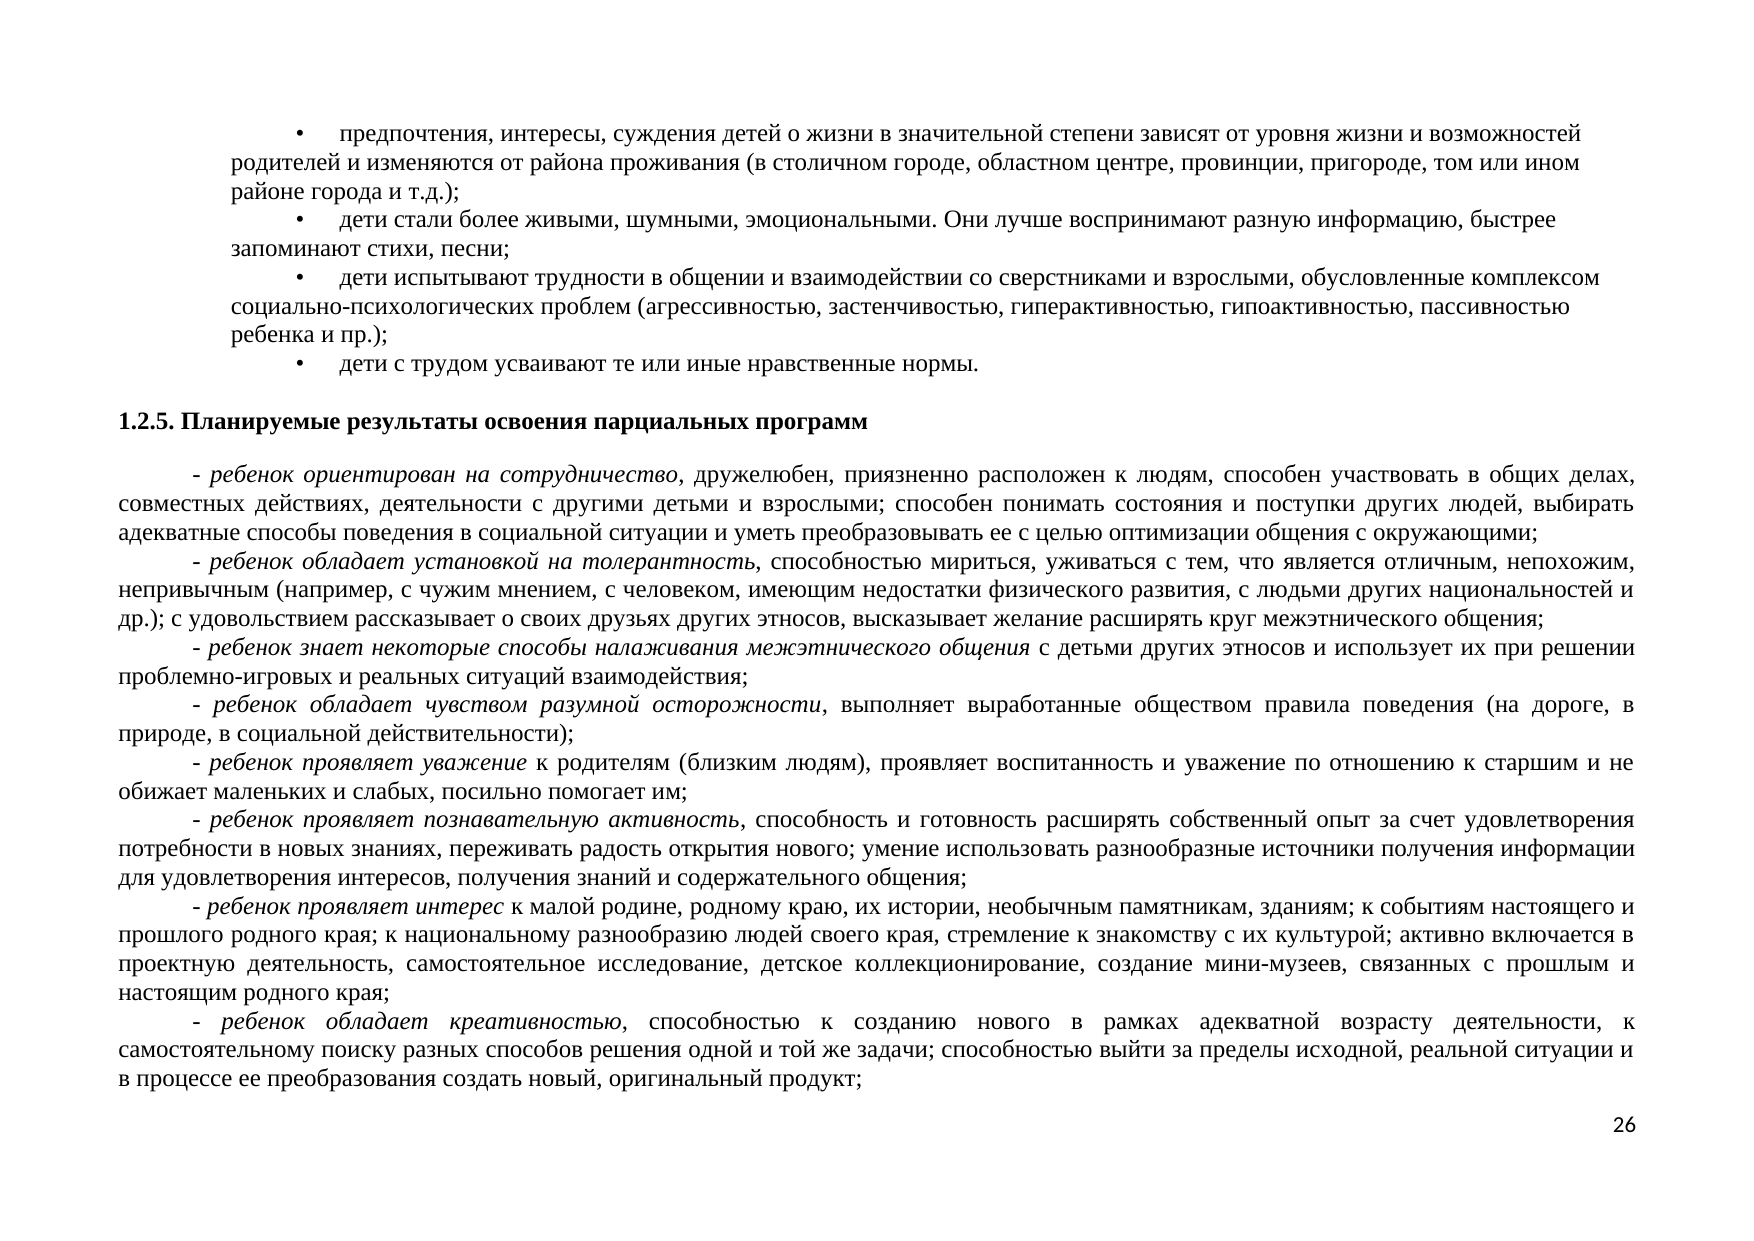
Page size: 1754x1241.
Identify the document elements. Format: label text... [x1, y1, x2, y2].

list • дети с трудом усваивают те или иные нравственные нормы. [231, 348, 1636, 377]
text - ребенок знает некоторые способы налаживания межэтнического общения с детьми других этносов и использует их при решении проблемно-игровых и реальных ситуаций взаимодействия; [118, 632, 1636, 689]
text - ребенок ориентирован на сотрудничество, дружелюбен, приязненно расположен к людям, способен участвовать в общих делах, совместных действиях, деятельности с другими детьми и взрослыми; способен понимать состояния и поступки других людей, выбирать адекватные способы поведения в социальной ситуации и уметь преобразовывать ее с целью оптимизации общения с окружающими; [118, 459, 1636, 546]
text 1.2.5. Планируемые результаты освоения парциальных программ [118, 406, 1636, 434]
text - ребенок проявляет уважение к родителям (близким людям), проявляет воспитанность и уважение по отношению к старшим и не обижает маленьких и слабых, посильно помогает им; [118, 747, 1636, 804]
text - ребенок обладает креативностью, способностью к созданию нового в рамках адекватной возрасту деятельности, к самостоятельному поиску разных способов решения одной и той же задачи; способностью выйти за пределы исходной, реальной ситуации и в процессе ее преобразования создать новый, оригинальный продукт; [118, 1006, 1636, 1092]
list • дети испытывают трудности в общении и взаимодействии со сверстниками и взрослыми, обусловленные комплексом социально-психологических проблем (агрессивностью, застенчивостью, гиперактивностью, гипоактивностью, пассивностью ребенка и пр.); [231, 262, 1636, 348]
text - ребенок проявляет познавательную активность, способность и готовность расширять собственный опыт за счет удовлетворения потребности в новых знаниях, переживать радость открытия нового; умение использовать разнообразные источники получения информации для удовлетворения интересов, получения знаний и содержательного общения; [118, 804, 1636, 891]
text - ребенок обладает чувством разумной осторожности, выполняет выработанные обществом правила поведения (на дороге, в природе, в социальной действительности); [118, 689, 1636, 747]
text - ребенок обладает установкой на толерантность, способностью мириться, уживаться с тем, что является отличным, непохожим, непривычным (например, с чужим мнением, с человеком, имеющим недостатки физического развития, с людьми других национальностей и др.); с удовольствием рассказывает о своих друзьях других этносов, высказывает желание расширять круг межэтнического общения; [118, 546, 1636, 632]
list • дети стали более живыми, шумными, эмоциональными. Они лучше воспринимают разную информацию, быстрее запоминают стихи, песни; [231, 204, 1636, 262]
text - ребенок проявляет интерес к малой родине, родному краю, их истории, необычным памятникам, зданиям; к событиям настоящего и прошлого родного края; к национальному разнообразию людей своего края, стремление к знакомству с их культурой; активно включается в проектную деятельность, самостоятельное исследование, детское коллекционирование, создание мини-музеев, связанных с прошлым и настоящим родного края; [118, 891, 1636, 1006]
list • предпочтения, интересы, суждения детей о жизни в значительной степени зависят от уровня жизни и возможностей родителей и изменяются от района проживания (в столичном городе, областном центре, провинции, пригороде, том или ином районе города и т.д.); [231, 118, 1636, 204]
